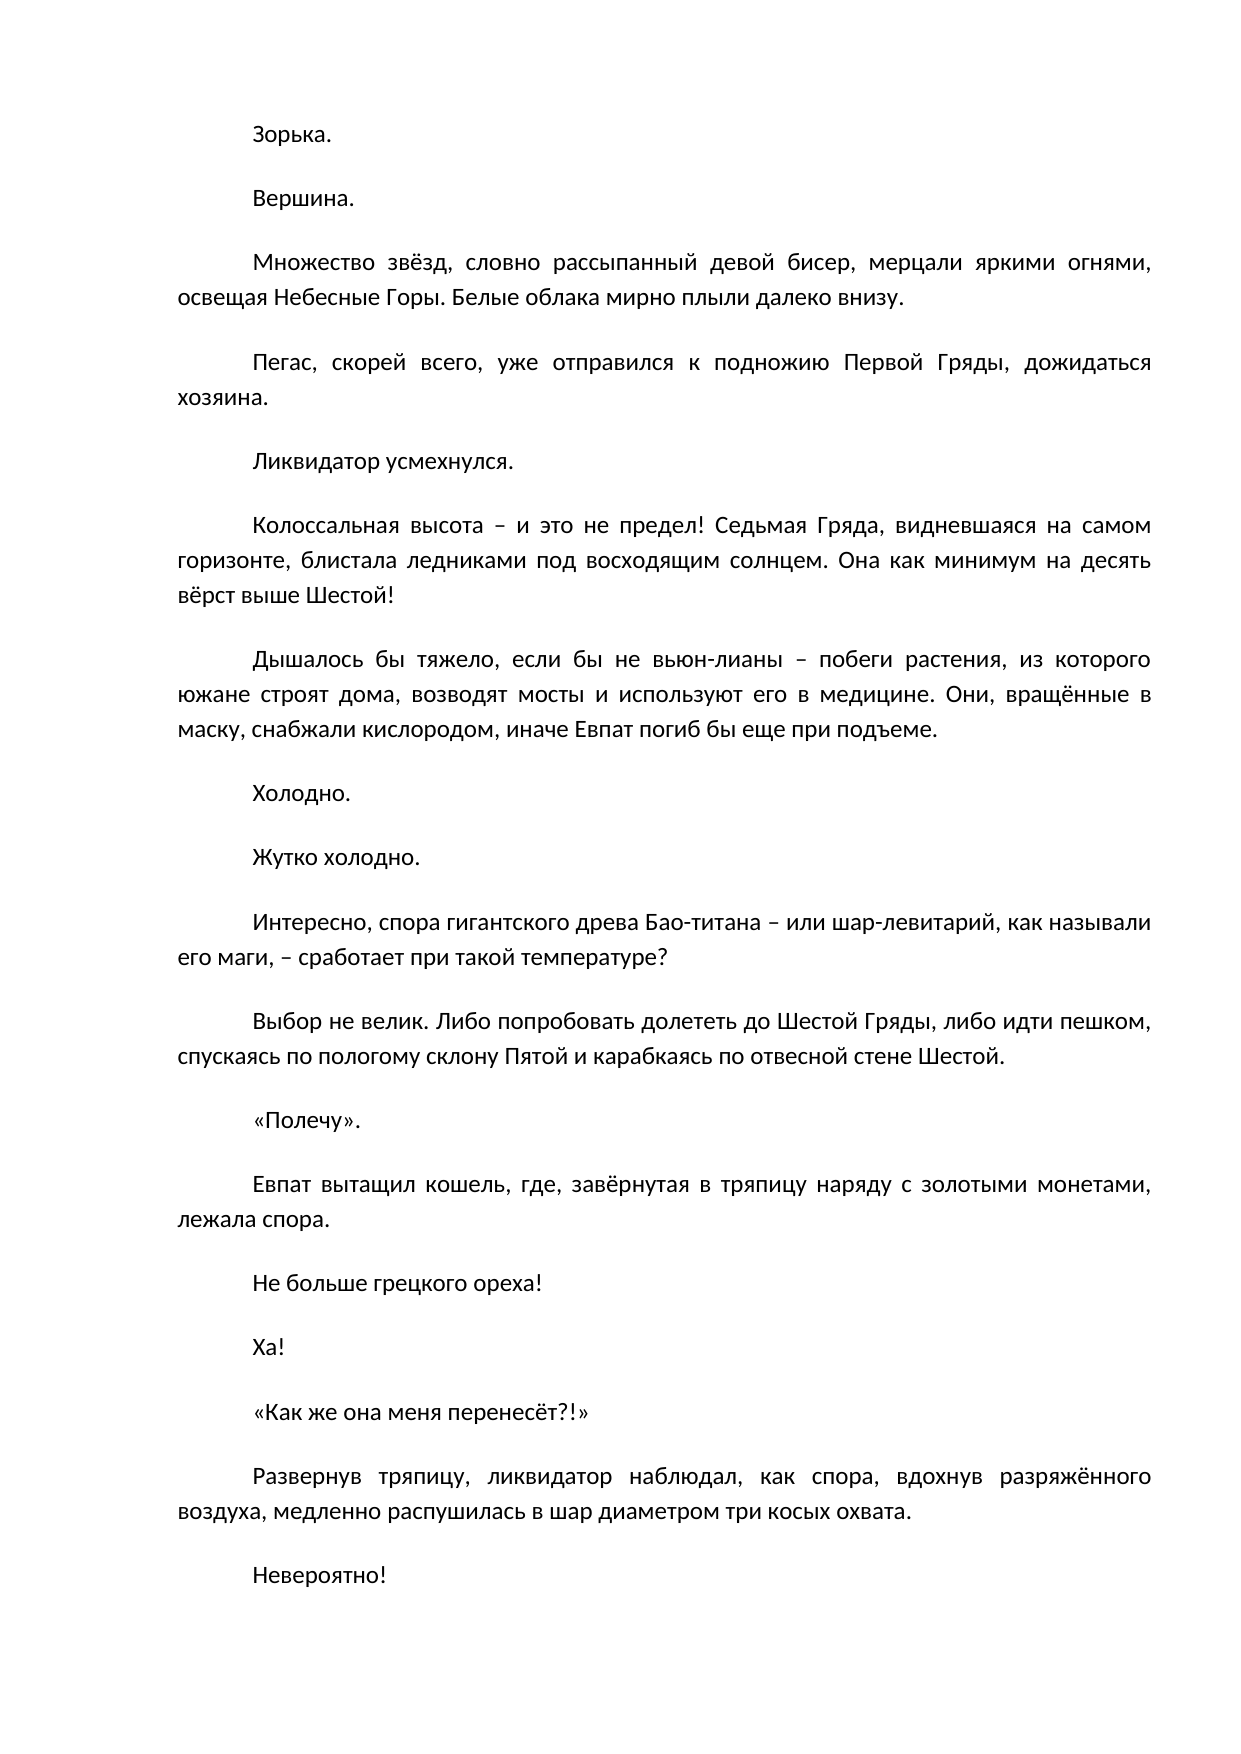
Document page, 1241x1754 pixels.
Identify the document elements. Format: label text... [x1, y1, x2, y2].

text Невероятно! [177, 1559, 1152, 1589]
text Развернув тряпицу, ликвидатор наблюдал, как спора, вдохнув разряжённого воздуха, медленно распушилась в шар диаметром три косых охвата. [177, 1460, 1152, 1525]
text Интересно, спора гигантского древа Бао-титана – или шар-левитарий, как называли его маги, – сработает при такой температуре? [177, 906, 1152, 971]
text «Как же она меня перенесёт?!» [177, 1396, 1152, 1426]
text Евпат вытащил кошель, где, завёрнутая в тряпицу наряду с золотыми монетами, лежала спора. [177, 1168, 1152, 1234]
text Выбор не велик. Либо попробовать долететь до Шестой Гряды, либо идти пешком, спускаясь по пологому склону Пятой и карабкаясь по отвесной стене Шестой. [177, 1005, 1152, 1070]
text Вершина. [177, 182, 1152, 213]
text Множество звёзд, словно рассыпанный девой бисер, мерцали яркими огнями, освещая Небесные Горы. Белые облака мирно плыли далеко внизу. [177, 246, 1152, 312]
text Зорька. [177, 118, 1152, 149]
text Жутко холодно. [177, 841, 1152, 872]
text «Полечу». [177, 1104, 1152, 1134]
text Не больше грецкого ореха! [177, 1267, 1152, 1298]
text Ликвидатор усмехнулся. [177, 445, 1152, 475]
text Холодно. [177, 777, 1152, 808]
text Дышалось бы тяжело, если бы не вьюн-лианы – побеги растения, из которого южане строят дома, возводят мосты и используют его в медицине. Они, вращённые в маску, снабжали кислородом, иначе Евпат погиб бы еще при подъеме. [177, 643, 1152, 744]
text Пегас, скорей всего, уже отправился к подножию Первой Гряды, дожидаться хозяина. [177, 346, 1152, 411]
text Колоссальная высота – и это не предел! Седьмая Гряда, видневшаяся на самом горизонте, блистала ледниками под восходящим солнцем. Она как минимум на десять вёрст выше Шестой! [177, 509, 1152, 609]
text Ха! [177, 1331, 1152, 1362]
